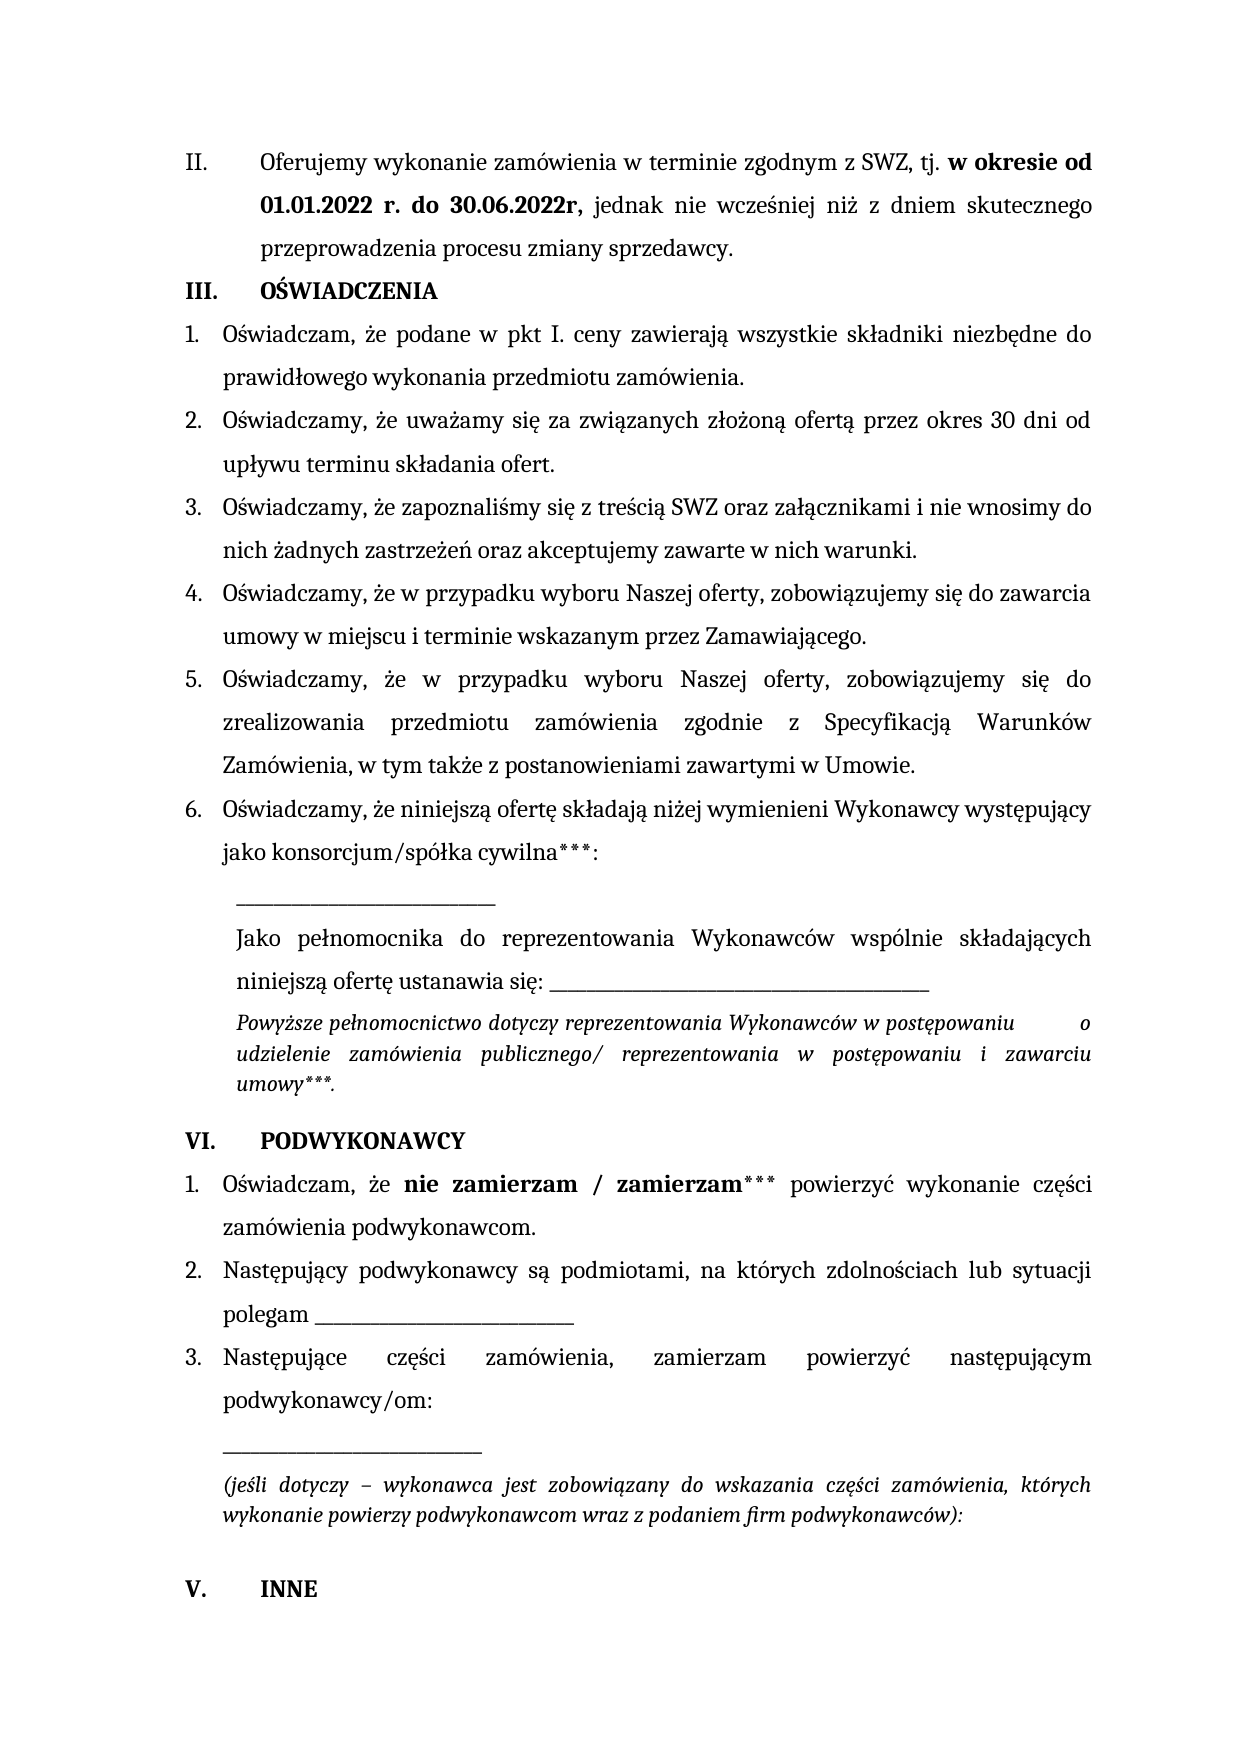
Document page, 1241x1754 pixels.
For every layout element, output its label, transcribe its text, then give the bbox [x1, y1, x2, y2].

list Oświadczam, że nie zamierzam / zamierzam*** powierzyć wykonanie części zamówienia podwykonawcom. [185, 1170, 1093, 1242]
list Oświadczamy, że zapoznaliśmy się z treścią SWZ oraz załącznikami i nie wnosimy do nich żadnych zastrzeżeń oraz akceptujemy zawarte w nich warunki. [185, 493, 1093, 564]
list Oświadczamy, że uważamy się za związanych złożoną ofertą przez okres 30 dni od upływu terminu składania ofert. [185, 406, 1093, 478]
text Powyższe pełnomocnictwo dotyczy reprezentowania Wykonawców w postępowaniu o udzielenie zamówienia publicznego/ reprezentowania w postępowaniu i zawarciu umowy***. [236, 1010, 1093, 1097]
list INNE [185, 1574, 1093, 1603]
text Jako pełnomocnika do reprezentowania Wykonawców wspólnie składających niniejszą ofertę ustanawia się: _________________________________________ [236, 924, 1093, 996]
list Następujące części zamówienia, zamierzam powierzyć następującym podwykonawcy/om: [185, 1343, 1093, 1414]
list Oświadczam, że podane w pkt I. ceny zawierają wszystkie składniki niezbędne do prawidłowego wykonania przedmiotu zamówienia. [185, 320, 1093, 392]
list Oświadczamy, że w przypadku wyboru Naszej oferty, zobowiązujemy się do zawarcia umowy w miejscu i terminie wskazanym przez Zamawiającego. [185, 579, 1093, 651]
text (jeśli dotyczy – wykonawca jest zobowiązany do wskazania części zamówienia, których wykonanie powierzy podwykonawcom wraz z podaniem firm podwykonawców): [223, 1472, 1093, 1529]
list PODWYKONAWCY [185, 1127, 1093, 1156]
list Oświadczamy, że niniejszą ofertę składają niżej wymienieni Wykonawcy występujący jako konsorcjum/spółka cywilna***: [185, 794, 1093, 866]
list Oferujemy wykonanie zamówienia w terminie zgodnym z SWZ, tj. w okresie od 01.01.2022 r. do 30.06.2022r, jednak nie wcześniej niż z dniem skutecznego przeprowadzenia procesu zmiany sprzedawcy. [185, 148, 1093, 263]
list Oświadczamy, że w przypadku wyboru Naszej oferty, zobowiązujemy się do zrealizowania przedmiotu zamówienia zgodnie z Specyfikacją Warunków Zamówienia, w tym także z postanowieniami zawartymi w Umowie. [185, 665, 1093, 780]
text ____________________________ [236, 881, 1093, 909]
list OŚWIADCZENIA [185, 277, 1093, 306]
text ____________________________ [223, 1429, 1093, 1458]
list Następujący podwykonawcy są podmiotami, na których zdolnościach lub sytuacji polegam ____________________________ [185, 1256, 1093, 1328]
